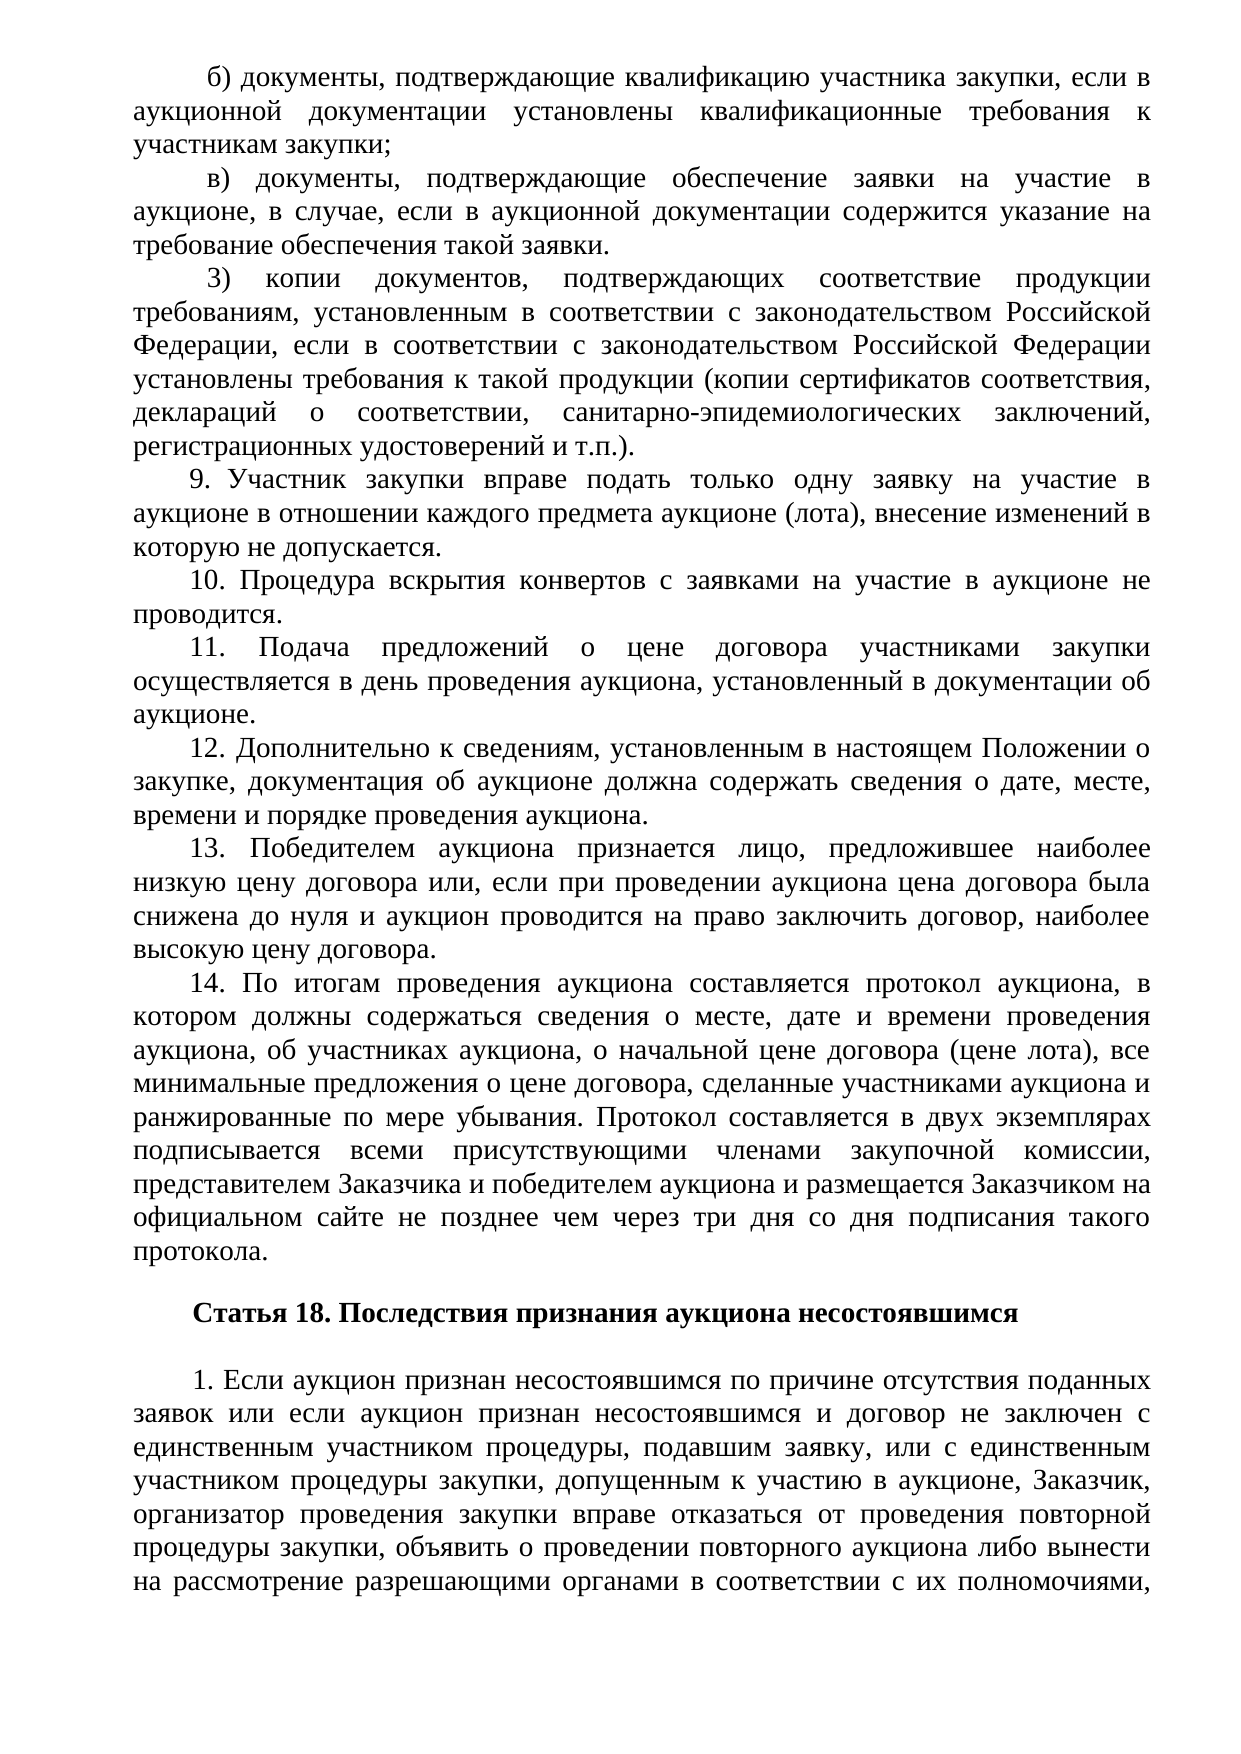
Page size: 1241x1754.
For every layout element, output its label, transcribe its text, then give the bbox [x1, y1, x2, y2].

text б) документы, подтверждающие квалификацию участника закупки, если в аукционной документации установлены квалификационные требования к участникам закупки; [133, 59, 1152, 160]
text 11. Подача предложений о цене договора участниками закупки осуществляется в день проведения аукциона, установленный в документации об аукционе. [133, 629, 1152, 730]
text Статья 18. Последствия признания аукциона несостоявшимся [133, 1295, 1152, 1328]
text 14. По итогам проведения аукциона составляется протокол аукциона, в котором должны содержаться сведения о месте, дате и времени проведения аукциона, об участниках аукциона, о начальной цене договора (цене лота), все минимальные предложения о цене договора, сделанные участниками аукциона и ранжированные по мере убывания. Протокол составляется в двух экземплярах подписывается всеми присутствующими членами закупочной комиссии, представителем Заказчика и победителем аукциона и размещается Заказчиком на официальном сайте не позднее чем через три дня со дня подписания такого протокола. [133, 965, 1152, 1267]
text 13. Победителем аукциона признается лицо, предложившее наиболее низкую цену договора или, если при проведении аукциона цена договора была снижена до нуля и аукцион проводится на право заключить договор, наиболее высокую цену договора. [133, 831, 1152, 965]
text 9. Участник закупки вправе подать только одну заявку на участие в аукционе в отношении каждого предмета аукционе (лота), внесение изменений в которую не допускается. [133, 462, 1152, 562]
text 3) копии документов, подтверждающих соответствие продукции требованиям, установленным в соответствии с законодательством Российской Федерации, если в соответствии с законодательством Российской Федерации установлены требования к такой продукции (копии сертификатов соответствия, деклараций о соответствии, санитарно-эпидемиологических заключений, регистрационных удостоверений и т.п.). [133, 260, 1152, 462]
text 12. Дополнительно к сведениям, установленным в настоящем Положении о закупке, документация об аукционе должна содержать сведения о дате, месте, времени и порядке проведения аукциона. [133, 730, 1152, 831]
text 10. Процедура вскрытия конвертов с заявками на участие в аукционе не проводится. [133, 562, 1152, 629]
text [133, 1362, 1152, 1597]
text в) документы, подтверждающие обеспечение заявки на участие в аукционе, в случае, если в аукционной документации содержится указание на требование обеспечения такой заявки. [133, 160, 1152, 260]
